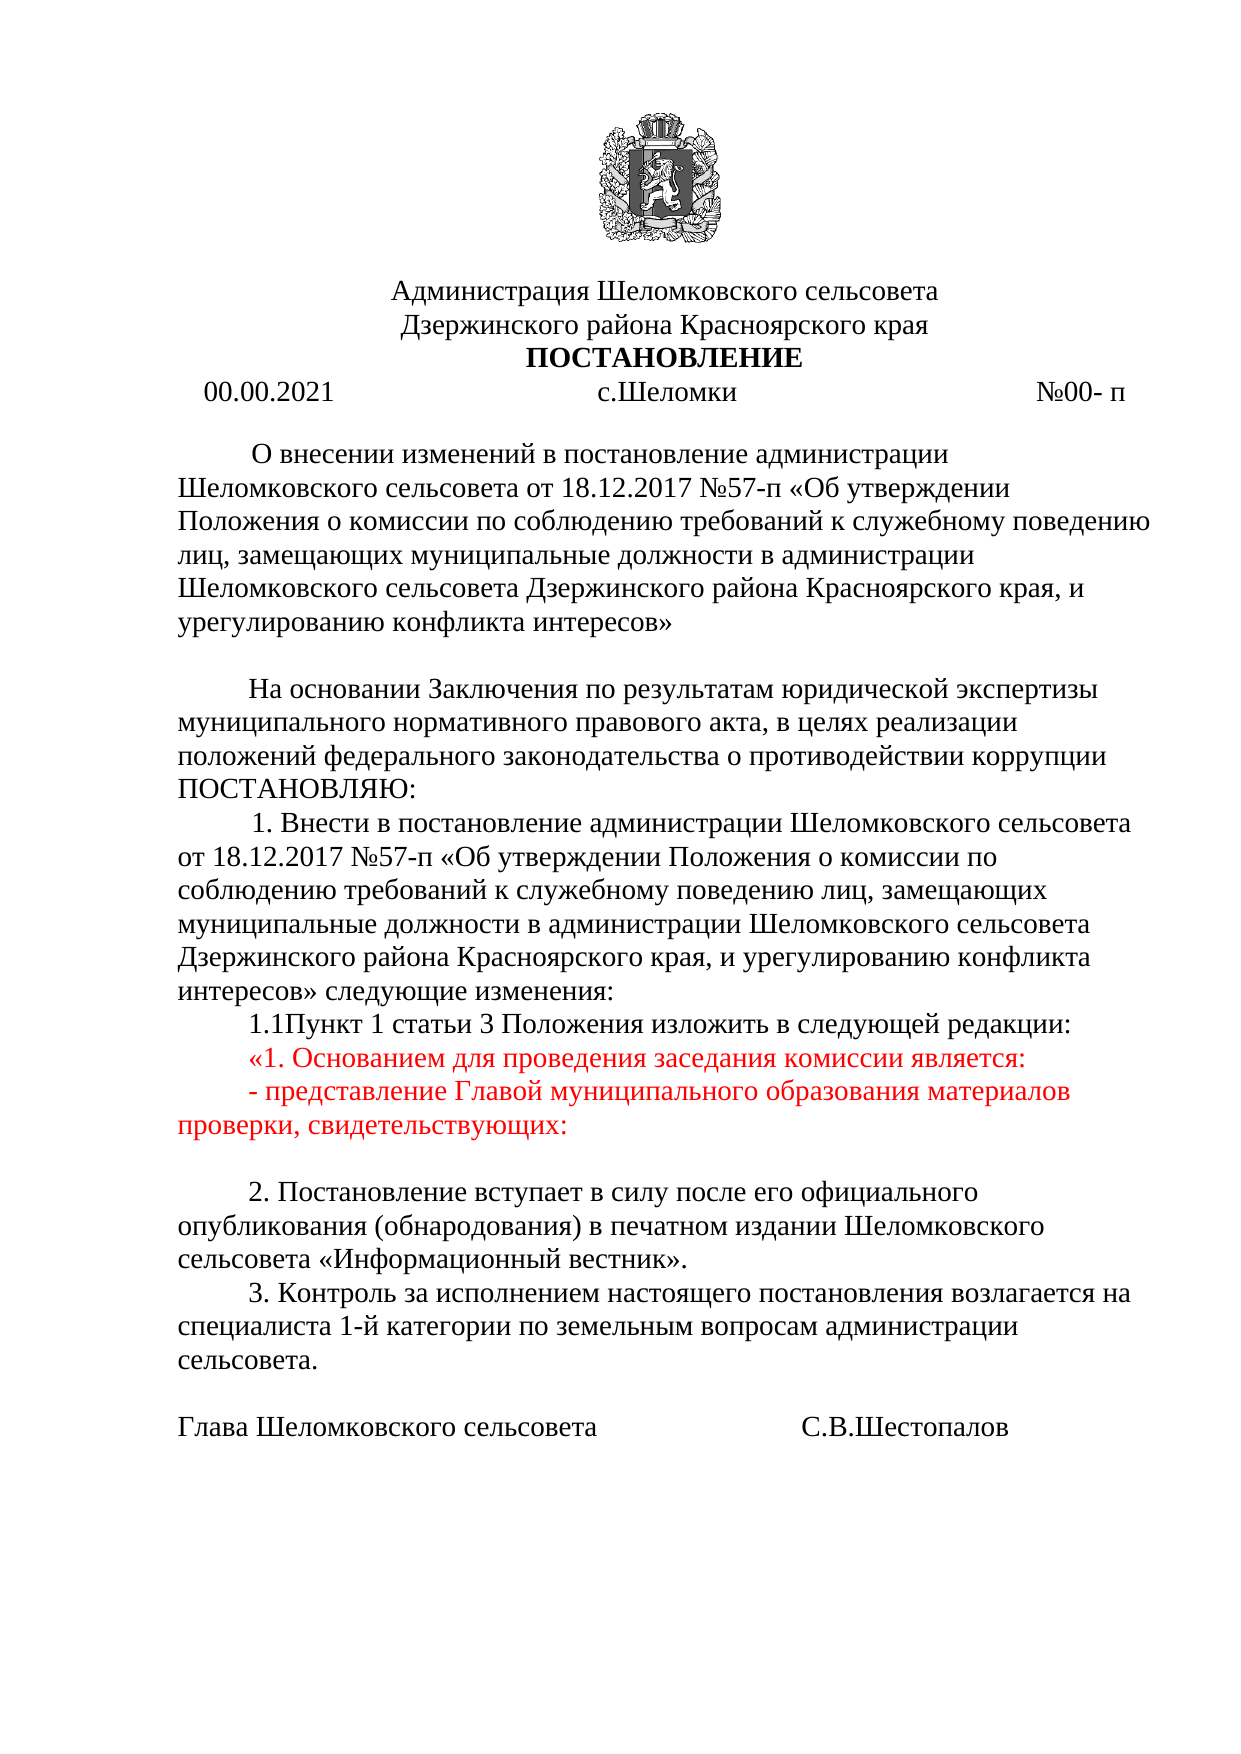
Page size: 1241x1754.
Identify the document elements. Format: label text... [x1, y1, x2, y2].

text - представление Главой муниципального образования материалов проверки, свидетельствующих: [177, 1073, 1152, 1141]
text 00.00.2021 с.Шеломки №00- п [177, 374, 1152, 407]
text На основании Заключения по результатам юридической экспертизы муниципального нормативного правового акта, в целях реализации положений федерального законодательства о противодействии коррупции ПОСТАНОВЛЯЮ: [177, 671, 1152, 805]
text Дзержинского района Красноярского края [177, 307, 1152, 340]
text 2. Постановление вступает в силу после его официального опубликования (обнародования) в печатном издании Шеломковского сельсовета «Информационный вестник». [177, 1174, 1152, 1275]
text ПОСТАНОВЛЕНИЕ [177, 340, 1152, 374]
text «1. Основанием для проведения заседания комиссии является: [177, 1040, 1152, 1073]
text 1. Внести в постановление администрации Шеломковского сельсовета от 18.12.2017 №57-п «Об утверждении Положения о комиссии по соблюдению требований к служебному поведению лиц, замещающих муниципальные должности в администрации Шеломковского сельсовета Дзержинского района Красноярского края, и урегулированию конфликта интересов» следующие изменения: [177, 805, 1152, 1006]
text 1.1Пункт 1 статьи 3 Положения изложить в следующей редакции: [177, 1006, 1152, 1040]
picture [598, 113, 721, 245]
text Глава Шеломковского сельсовета С.В.Шестопалов [177, 1409, 1152, 1442]
text О внесении изменений в постановление администрации Шеломковского сельсовета от 18.12.2017 №57-п «Об утверждении Положения о комиссии по соблюдению требований к служебному поведению лиц, замещающих муниципальные должности в администрации Шеломковского сельсовета Дзержинского района Красноярского края, и урегулированию конфликта интересов» [177, 436, 1152, 637]
text Администрация Шеломковского сельсовета [177, 273, 1152, 307]
text 3. Контроль за исполнением настоящего постановления возлагается на специалиста 1-й категории по земельным вопросам администрации сельсовета. [177, 1275, 1152, 1375]
